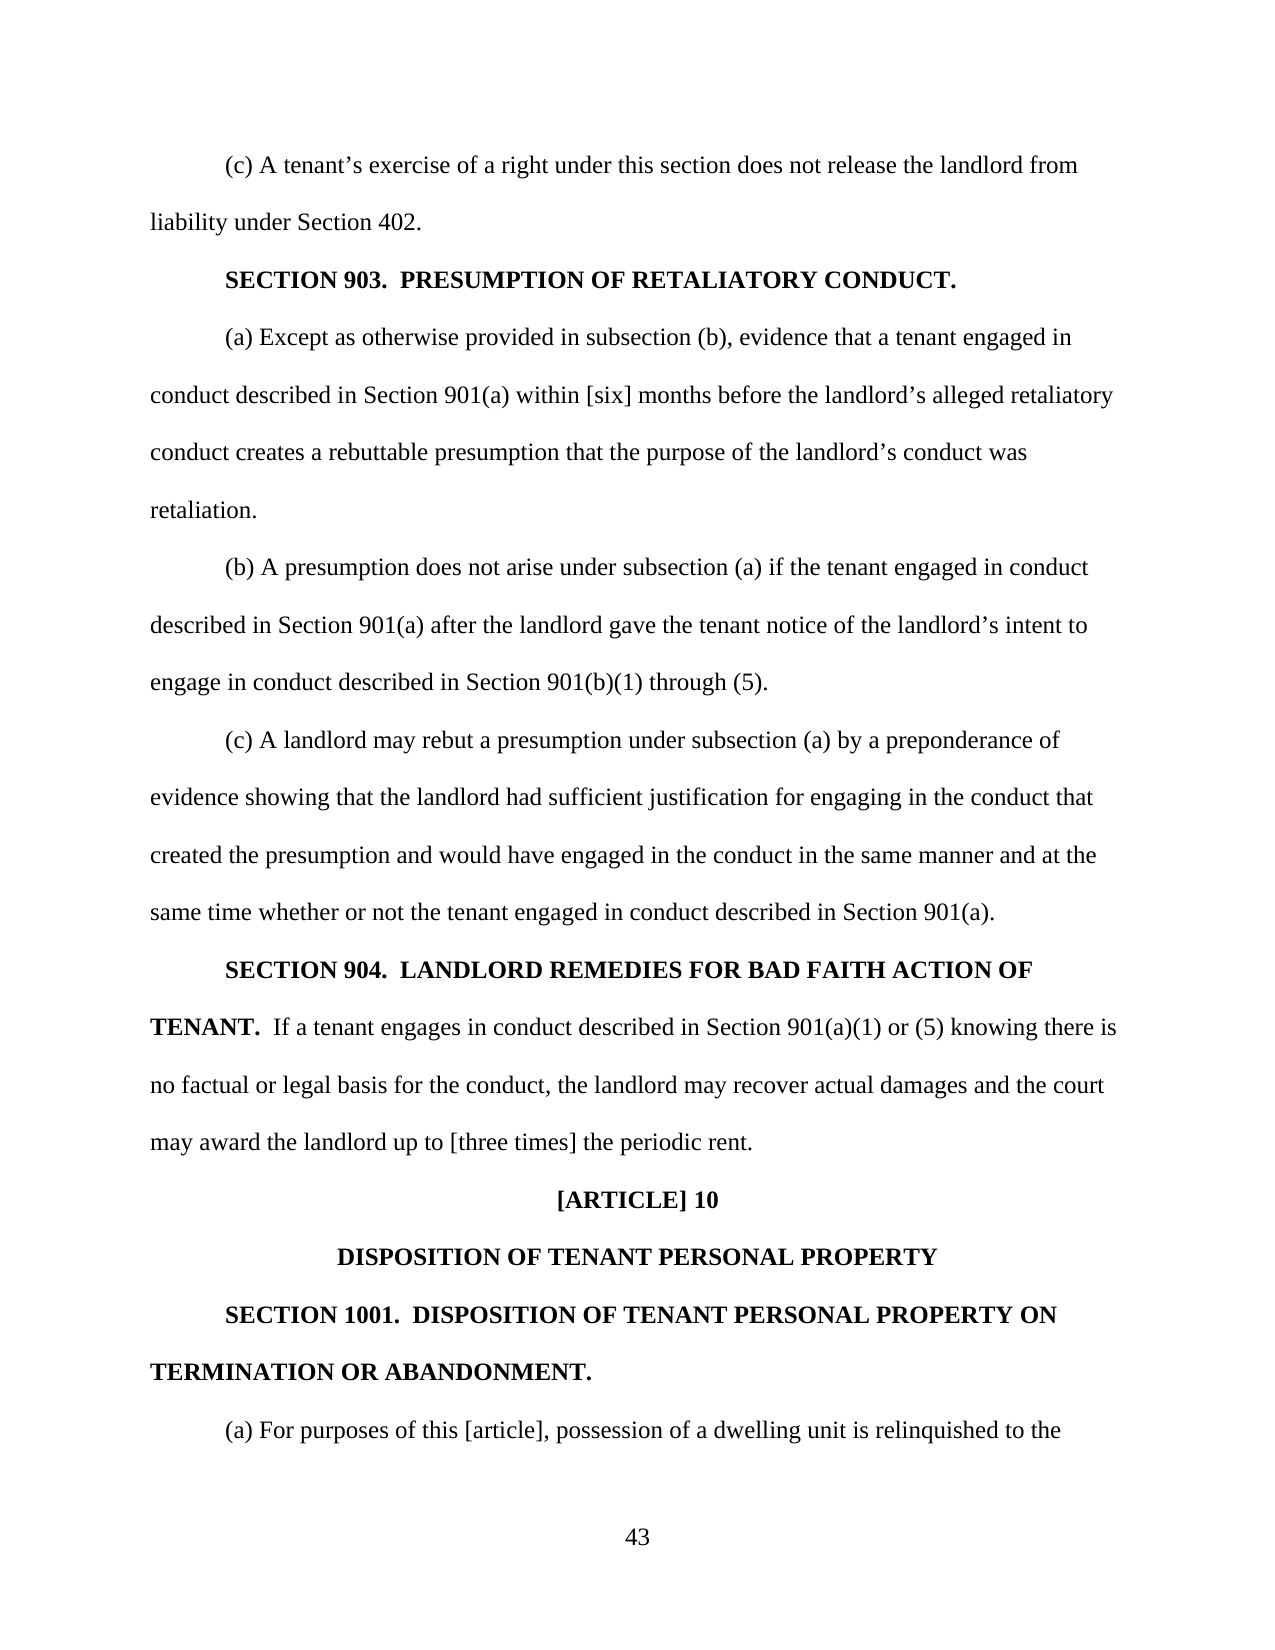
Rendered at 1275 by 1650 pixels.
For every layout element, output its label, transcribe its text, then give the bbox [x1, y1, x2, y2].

subtitle SECTION 903. PRESUMPTION OF RETALIATORY CONDUCT. [150, 265, 1125, 294]
text SECTION 904. LANDLORD REMEDIES FOR BAD FAITH ACTION OF TENANT. If a tenant engages in conduct described in Section 901(a)(1) or (5) knowing there is no factual or legal basis for the conduct, the landlord may recover actual damages and the court may award the landlord up to [three times] the periodic rent. [150, 955, 1125, 1156]
subtitle DISPOSITION OF TENANT PERSONAL PROPERTY [150, 1242, 1125, 1271]
subtitle [ARTICLE] 10 [150, 1185, 1125, 1214]
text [150, 1415, 1125, 1444]
text (a) Except as otherwise provided in subsection (b), evidence that a tenant engaged in conduct described in Section 901(a) within [six] months before the landlord’s alleged retaliatory conduct creates a rebuttable presumption that the purpose of the landlord’s conduct was retaliation. [150, 322, 1125, 524]
text (b) A presumption does not arise under subsection (a) if the tenant engaged in conduct described in Section 901(a) after the landlord gave the tenant notice of the landlord’s intent to engage in conduct described in Section 901(b)(1) through (5). [150, 552, 1125, 696]
text (c) A landlord may rebut a presumption under subsection (a) by a preponderance of evidence showing that the landlord had sufficient justification for engaging in the conduct that created the presumption and would have engaged in the conduct in the same manner and at the same time whether or not the tenant engaged in conduct described in Section 901(a). [150, 725, 1125, 926]
subtitle SECTION 1001. DISPOSITION OF TENANT PERSONAL PROPERTY ON TERMINATION OR ABANDONMENT. [150, 1300, 1125, 1386]
text (c) A tenant’s exercise of a right under this section does not release the landlord from liability under Section 402. [150, 150, 1125, 236]
